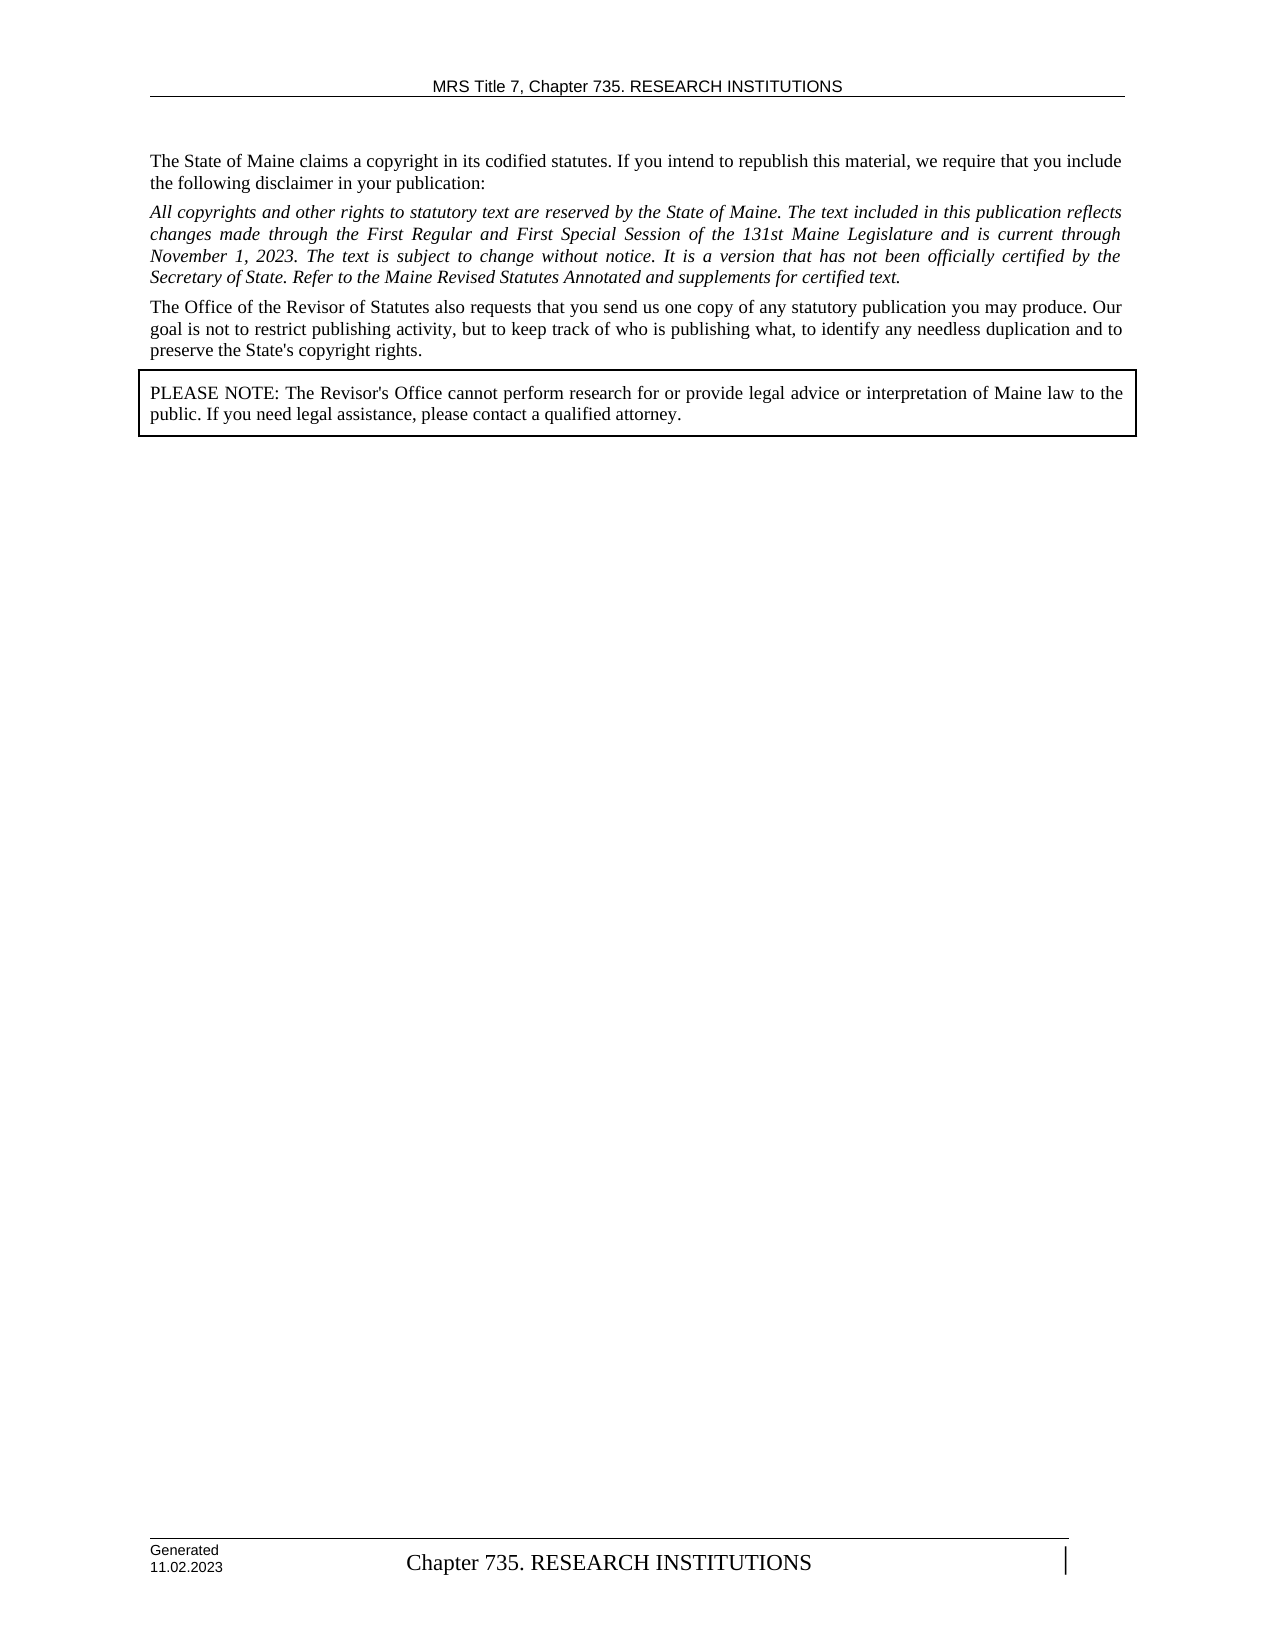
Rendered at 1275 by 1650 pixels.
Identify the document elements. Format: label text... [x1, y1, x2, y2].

text The State of Maine claims a copyright in its codified statutes. If you intend to republish this material, we require that you include the following disclaimer in your publication: [150, 150, 1125, 193]
text All copyrights and other rights to statutory text are reserved by the State of Maine. The text included in this publication reflects changes made through the First Regular and First Special Session of the 131st Maine Legislature and is current through November 1, 2023 . The text is subject to change without notice. It is a version that has not been officially certified by the Secretary of State. Refer to the Maine Revised Statutes Annotated and supplements for certified text. [150, 201, 1125, 288]
text PLEASE NOTE: The Revisor's Office cannot perform research for or provide legal advice or interpretation of Maine law to the public. If you need legal assistance, please contact a qualified attorney. [140, 371, 1135, 435]
text The Office of the Revisor of Statutes also requests that you send us one copy of any statutory publication you may produce. Our goal is not to restrict publishing activity, but to keep track of who is publishing what, to identify any needless duplication and to preserve the State's copyright rights. [150, 296, 1125, 361]
